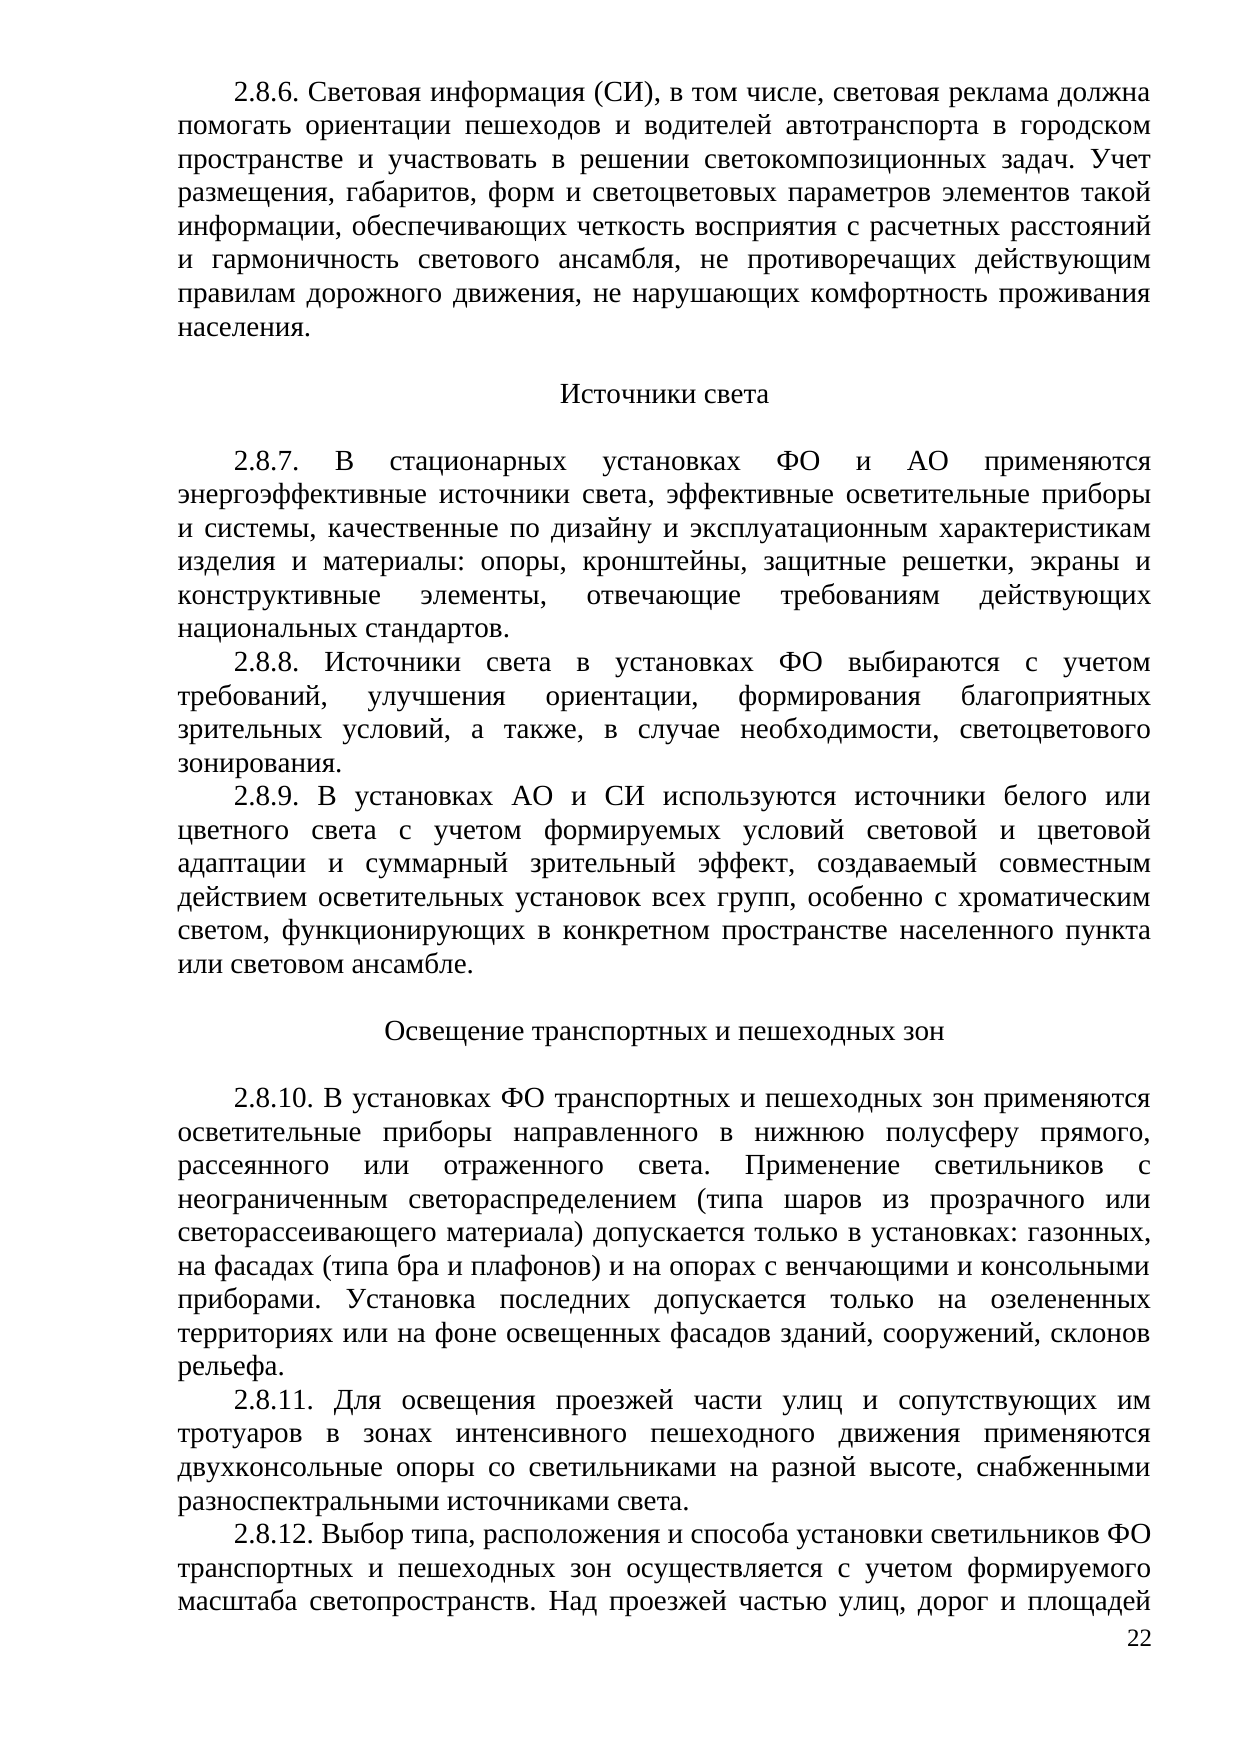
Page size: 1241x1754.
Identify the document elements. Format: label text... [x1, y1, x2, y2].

text 2.8.7. В стационарных установках ФО и АО применяются энергоэффективные источники света, эффективные осветительные приборы и системы, качественные по дизайну и эксплуатационным характеристикам изделия и материалы: опоры, кронштейны, защитные решетки, экраны и конструктивные элементы, отвечающие требованиям действующих национальных стандартов. [177, 443, 1152, 644]
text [177, 1516, 1152, 1617]
text Источники света [177, 376, 1152, 409]
text 2.8.10. В установках ФО транспортных и пешеходных зон применяются осветительные приборы направленного в нижнюю полусферу прямого, рассеянного или отраженного света. Применение светильников с неограниченным светораспределением (типа шаров из прозрачного или светорассеивающего материала) допускается только в установках: газонных, на фасадах (типа бра и плафонов) и на опорах с венчающими и консольными приборами. Установка последних допускается только на озелененных территориях или на фоне освещенных фасадов зданий, сооружений, склонов рельефа. [177, 1080, 1152, 1382]
text 2.8.11. Для освещения проезжей части улиц и сопутствующих им тротуаров в зонах интенсивного пешеходного движения применяются двухконсольные опоры со светильниками на разной высоте, снабженными разноспектральными источниками света. [177, 1382, 1152, 1516]
text 2.8.9. В установках АО и СИ используются источники белого или цветного света с учетом формируемых условий световой и цветовой адаптации и суммарный зрительный эффект, создаваемый совместным действием осветительных установок всех групп, особенно с хроматическим светом, функционирующих в конкретном пространстве населенного пункта или световом ансамбле. [177, 778, 1152, 979]
text 2.8.8. Источники света в установках ФО выбираются с учетом требований, улучшения ориентации, формирования благоприятных зрительных условий, а также, в случае необходимости, светоцветового зонирования. [177, 644, 1152, 778]
text 2.8.6. Световая информация (СИ), в том числе, световая реклама должна помогать ориентации пешеходов и водителей автотранспорта в городском пространстве и участвовать в решении светокомпозиционных задач. Учет размещения, габаритов, форм и светоцветовых параметров элементов такой информации, обеспечивающих четкость восприятия с расчетных расстояний и гармоничность светового ансамбля, не противоречащих действующим правилам дорожного движения, не нарушающих комфортность проживания населения. [177, 74, 1152, 342]
text Освещение транспортных и пешеходных зон [177, 1013, 1152, 1047]
